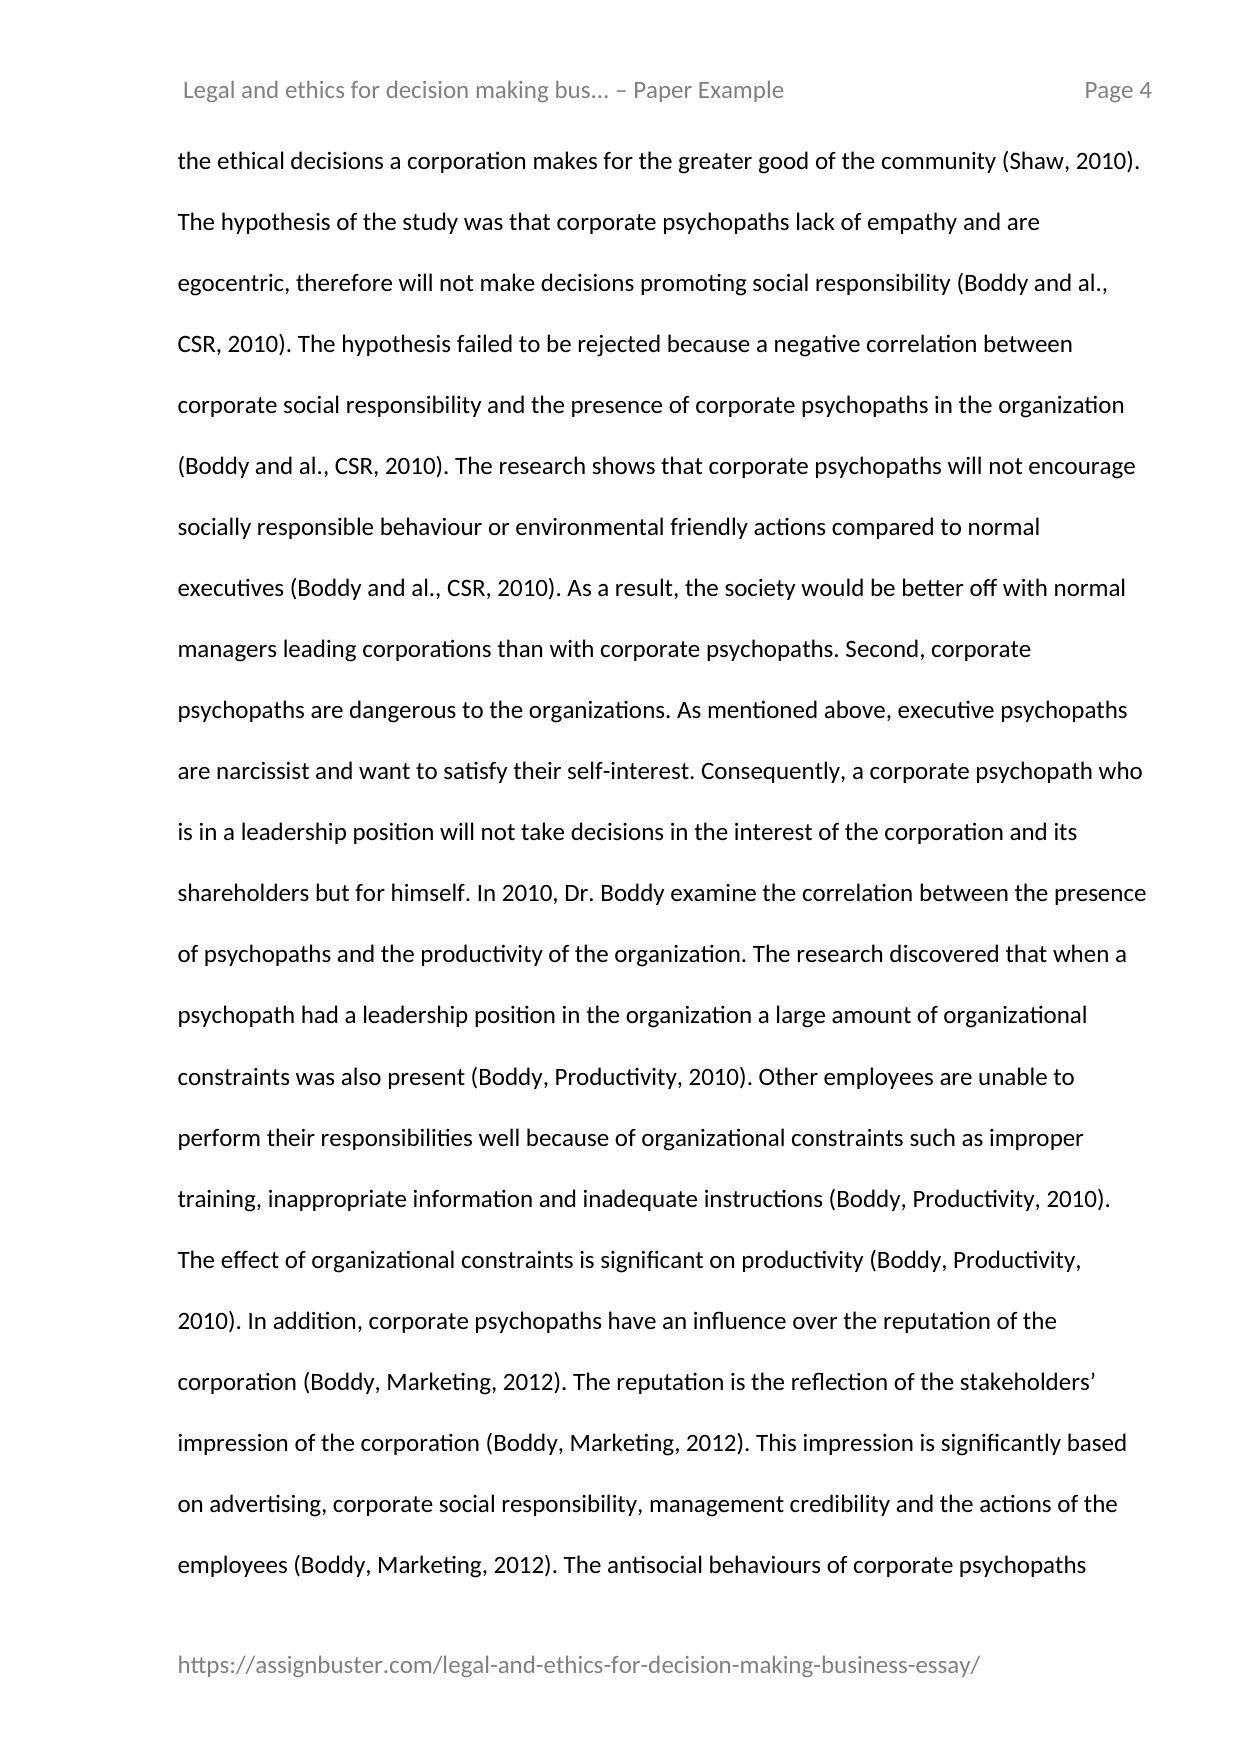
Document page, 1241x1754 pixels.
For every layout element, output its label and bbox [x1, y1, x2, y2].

text [177, 145, 1152, 1579]
